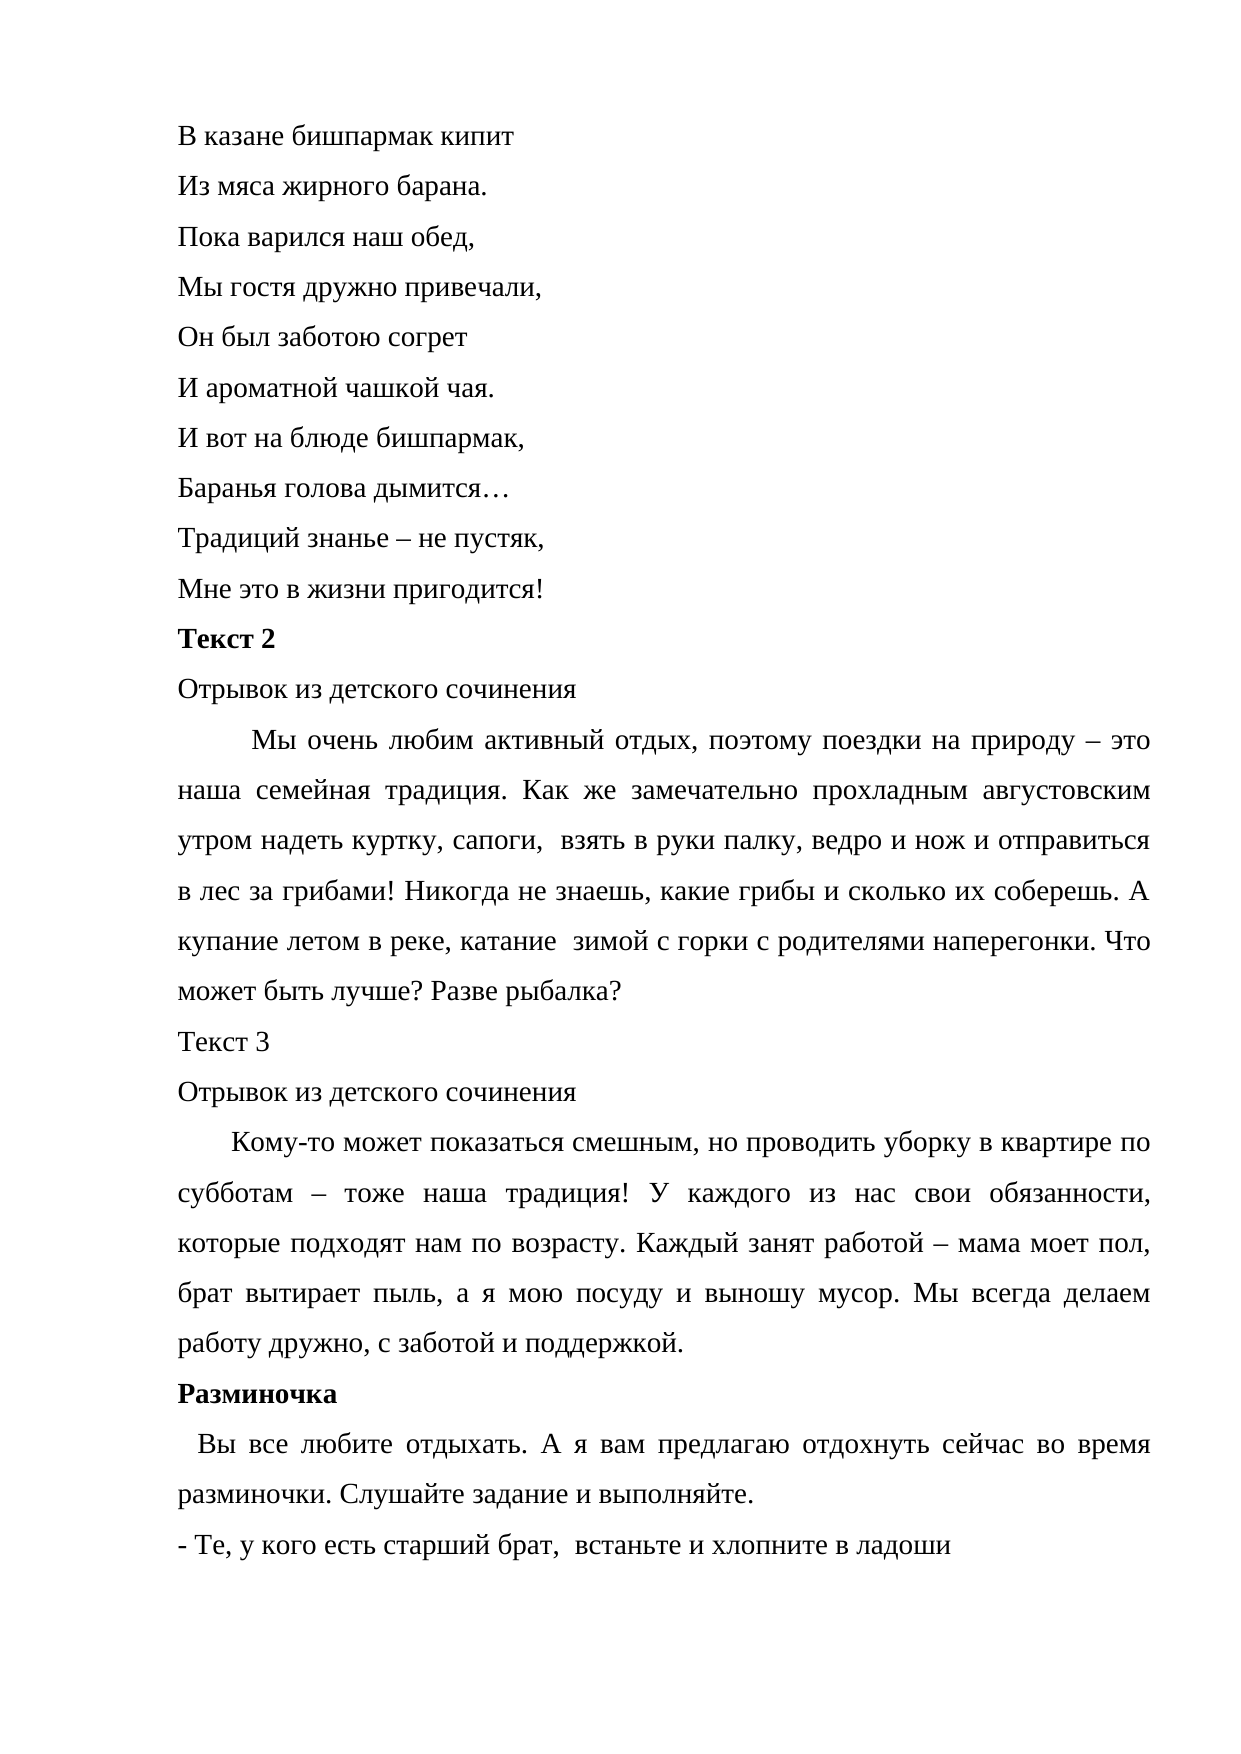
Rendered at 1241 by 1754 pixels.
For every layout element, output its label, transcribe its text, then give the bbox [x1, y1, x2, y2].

text Мы гостя дружно привечали, [177, 269, 1152, 303]
text Из мяса жирного барана. [177, 168, 1152, 202]
text Разминочка [177, 1376, 1152, 1409]
text Отрывок из детского сочинения [177, 672, 1152, 705]
text Пока варился наш обед, [177, 219, 1152, 252]
text И ароматной чашкой чая. [177, 370, 1152, 403]
text Отрывок из детского сочинения [177, 1074, 1152, 1108]
text В казане бишпармак кипит [177, 118, 1152, 152]
text И вот на блюде бишпармак, [177, 420, 1152, 453]
text Мы очень любим активный отдых, поэтому поездки на природу – это наша семейная традиция. Как же замечательно прохладным августовским утром надеть куртку, сапоги, взять в руки палку, ведро и нож и отправиться в лес за грибами! Никогда не знаешь, какие грибы и сколько их соберешь. А купание летом в реке, катание зимой с горки с родителями наперегонки. Что может быть лучше? Разве рыбалка? [177, 722, 1152, 1007]
text Баранья голова дымится… [177, 470, 1152, 504]
text Кому-то может показаться смешным, но проводить уборку в квартире по субботам – тоже наша традиция! У каждого из нас свои обязанности, которые подходят нам по возрасту. Каждый занят работой – мама моет пол, брат вытирает пыль, а я мою посуду и выношу мусор. Мы всегда делаем работу дружно, с заботой и поддержкой. [177, 1124, 1152, 1359]
text Традиций знанье – не пустяк, [177, 521, 1152, 554]
text Мне это в жизни пригодится! [177, 571, 1152, 604]
text - Те, у кого есть старший брат, встаньте и хлопните в ладоши [177, 1527, 1152, 1560]
text Текст 2 [177, 621, 1152, 655]
text Он был заботою согрет [177, 319, 1152, 353]
text Вы все любите отдыхать. А я вам предлагаю отдохнуть сейчас во время разминочки. Слушайте задание и выполняйте. [177, 1426, 1152, 1510]
text Текст 3 [177, 1024, 1152, 1057]
